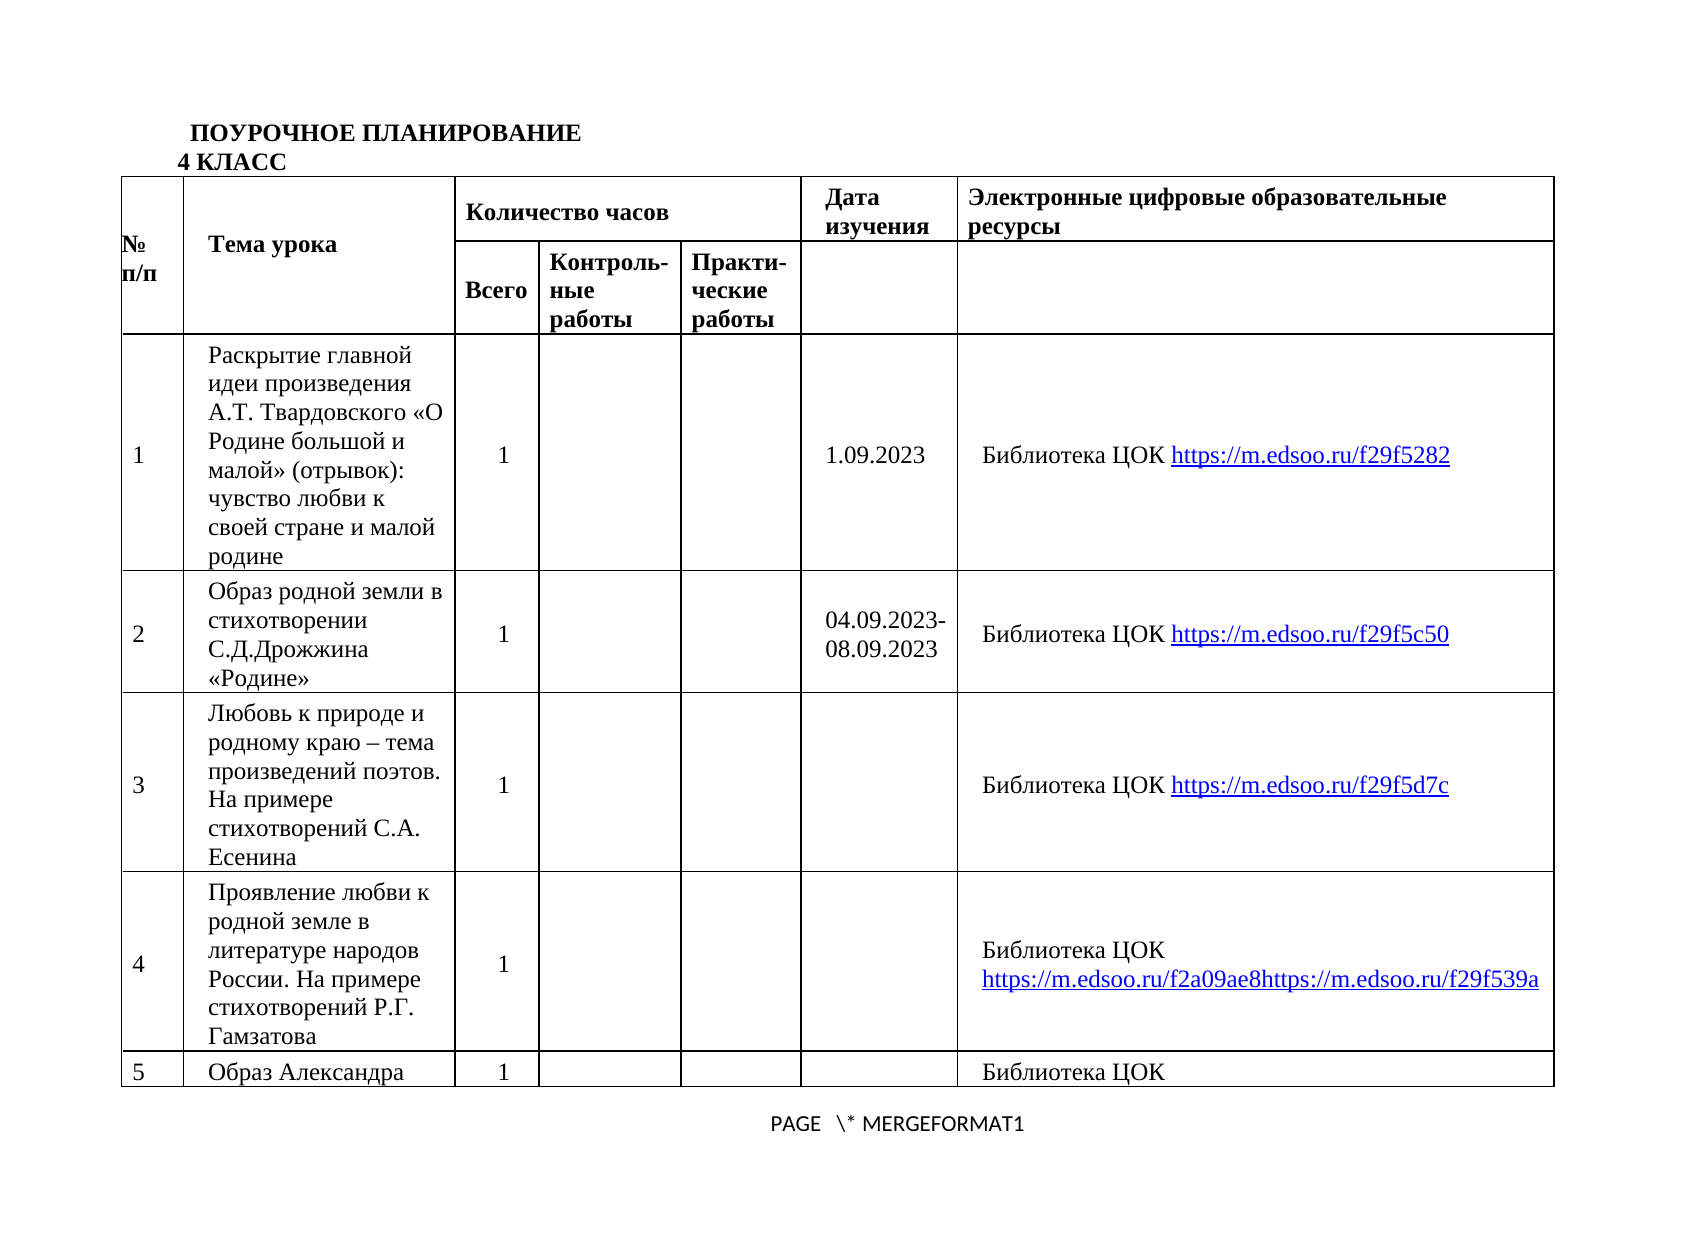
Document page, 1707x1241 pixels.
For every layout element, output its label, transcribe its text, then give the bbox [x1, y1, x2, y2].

table_cell 1 [456, 1052, 538, 1086]
table_cell [682, 693, 800, 871]
table_cell 1 [456, 335, 538, 570]
table_cell Всего [456, 242, 538, 333]
text 4 КЛАСС [177, 147, 1618, 176]
table_cell [958, 242, 1553, 333]
table_cell Библиотека ЦОК https://m.edsoo.ru/f29f5d7c [958, 693, 1553, 871]
table_cell 5 [122, 1051, 183, 1086]
table_cell Любовь к природе и родному краю – тема произведений поэтов. На примере стихотворений С.А. Есенина [184, 693, 454, 871]
table_header Тема урока [184, 177, 454, 333]
table_cell Образ родной земли в стихотворении С.Д.Дрожжина «Родине» [184, 571, 454, 691]
table_cell 1 [456, 693, 538, 871]
table_header Электронные цифровые образовательные ресурсы [958, 177, 1553, 240]
table_cell 4 [122, 872, 183, 1050]
table_cell 1 [456, 571, 538, 691]
table_cell Библиотека ЦОК https://m.edsoo.ru/f2a09ae8https://m.edsoo.ru/f29f539a [958, 872, 1553, 1050]
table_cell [958, 1052, 1553, 1086]
table_cell [682, 1052, 800, 1086]
table_cell [540, 335, 680, 570]
table_cell [540, 1052, 680, 1086]
table_cell [540, 693, 680, 871]
text ПОУРОЧНОЕ ПЛАНИРОВАНИЕ [190, 118, 1618, 147]
table_cell [802, 872, 957, 1050]
table_cell Библиотека ЦОК https://m.edsoo.ru/f29f5282 [958, 335, 1553, 570]
table_cell [682, 571, 800, 691]
table_cell [802, 242, 957, 333]
table_cell Практи- ческие работы [682, 242, 800, 333]
table_cell [802, 1052, 957, 1086]
table_cell [682, 335, 800, 570]
table_cell 1 [122, 334, 183, 570]
table_cell [682, 872, 800, 1050]
table_cell 04.09.2023- 08.09.2023 [802, 571, 957, 691]
table_cell Раскрытие главной идеи произведения А.Т. Твардовского «О Родине большой и малой» (отрывок): чувство любви к своей стране и малой родине [184, 335, 454, 570]
table_cell [802, 693, 957, 871]
table_cell 1.09.2023 [802, 335, 957, 570]
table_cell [184, 1052, 454, 1086]
table_cell 1 [456, 872, 538, 1050]
table_header Дата изучения [802, 177, 957, 240]
table_cell 2 [122, 571, 183, 691]
table_cell [540, 872, 680, 1050]
table_header Количество часов [456, 177, 800, 240]
table_cell [540, 571, 680, 691]
table_cell Проявление любви к родной земле в литературе народов России. На примере стихотворений Р.Г. Гамзатова [184, 872, 454, 1050]
table_header № п/п [122, 177, 183, 333]
table_cell Библиотека ЦОК https://m.edsoo.ru/f29f5c50 [958, 571, 1553, 691]
table_cell 3 [122, 693, 183, 871]
table_cell Контроль- ные работы [540, 242, 680, 333]
